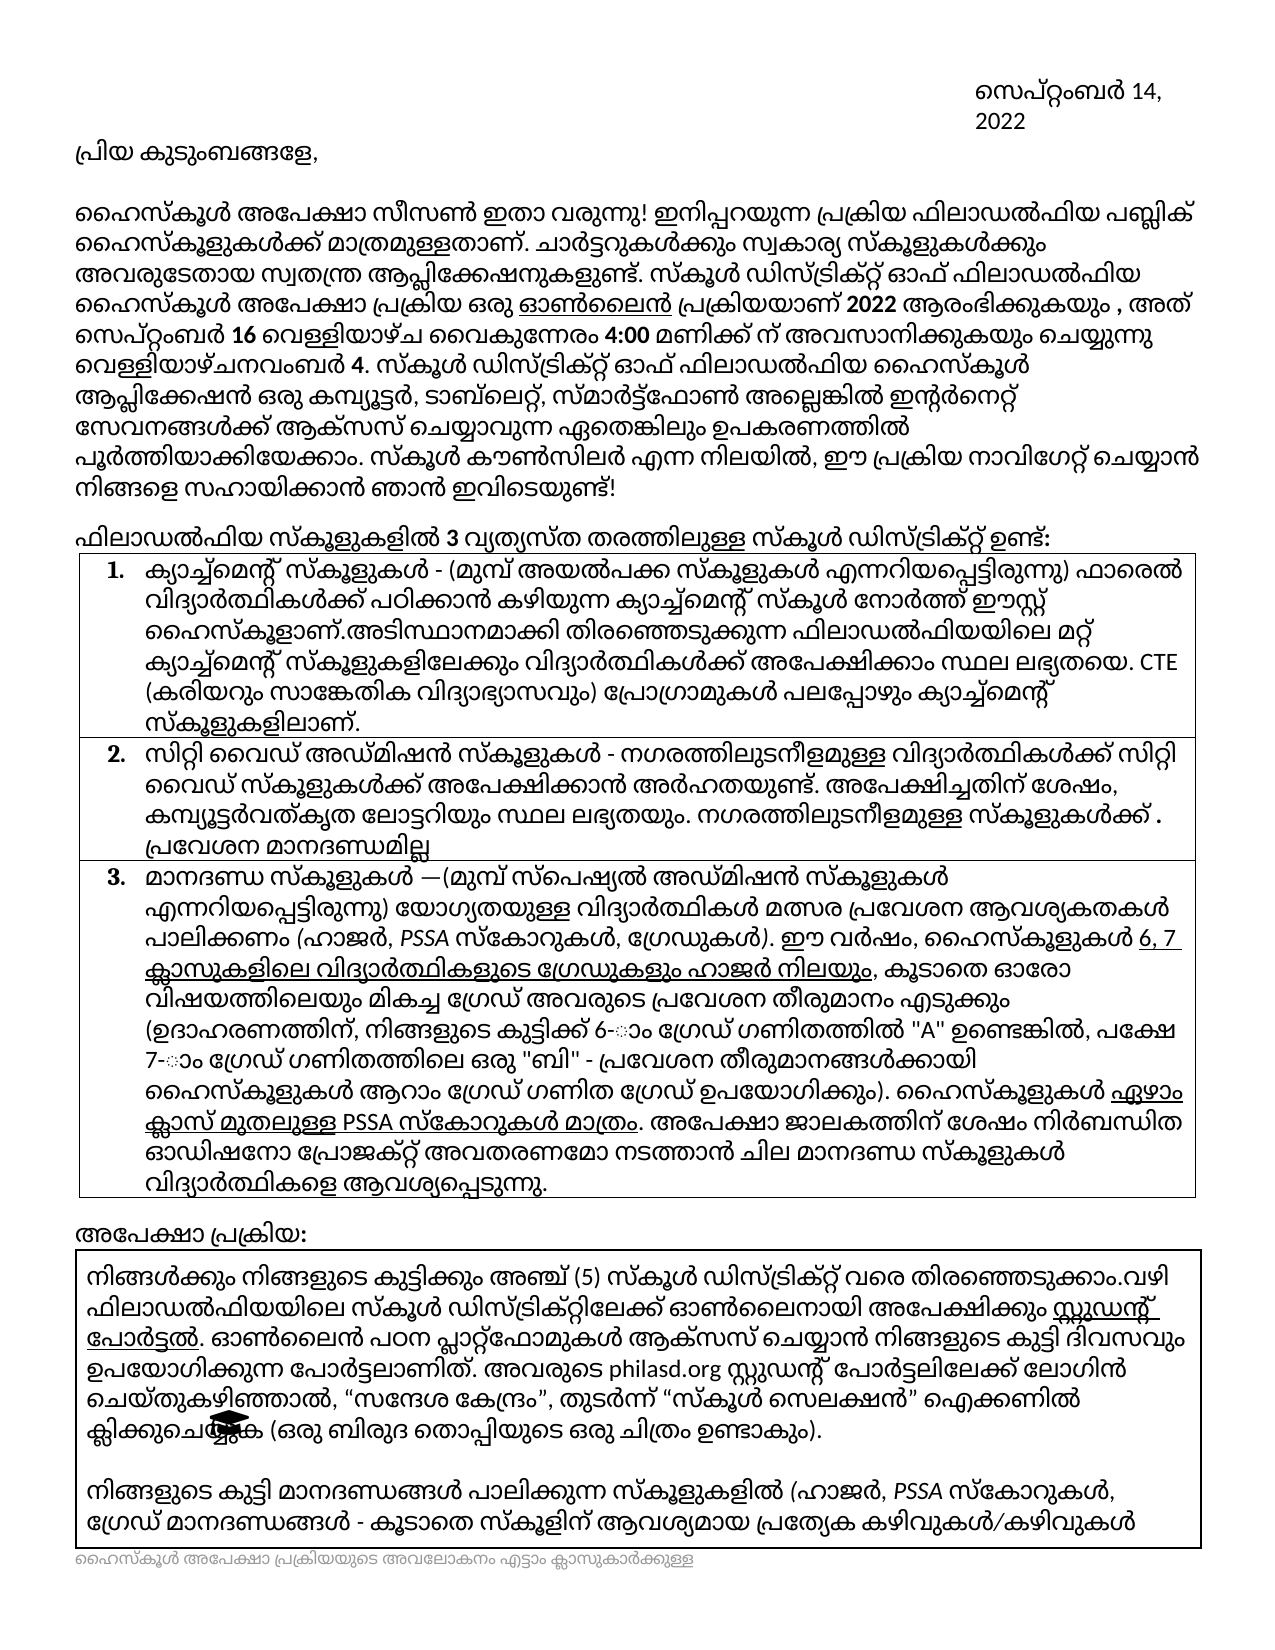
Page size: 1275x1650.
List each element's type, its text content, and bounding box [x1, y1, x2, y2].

text പ്രിയ കുടുംബങ്ങളേ, [75, 136, 1200, 167]
table_cell സിറ്റി വൈഡ് അഡ്‌മിഷൻ സ്‌കൂളുകൾ - നഗരത്തിലുടനീളമുള്ള വിദ്യാർത്ഥികൾക്ക് സിറ്റി വൈഡ് സ്‌കൂളുകൾക്ക് അപേക്ഷിക്കാൻ അർഹതയുണ്ട്. അപേക്ഷിച്ചതിന് ശേഷം, കമ്പ്യൂട്ടർവത്കൃത ലോട്ടറിയും സ്ഥല ലഭ്യതയും. നഗരത്തിലുടനീളമുള്ള സ്കൂളുകൾക്ക് . പ്രവേശന മാനദണ്ഡമില്ല [80, 738, 1195, 860]
text ഫിലാഡൽഫിയ സ്‌കൂളുകളിൽ 3 വ്യത്യസ്‌ത തരത്തിലുള്ള സ്‌കൂൾ ഡിസ്‌ട്രിക്‌റ്റ് ഉണ്ട്: [75, 523, 1200, 553]
text സെപ്റ്റംബർ 14, 2022 [975, 75, 1200, 136]
picture [209, 1406, 249, 1439]
text അപേക്ഷാ പ്രക്രിയ: [75, 1218, 1200, 1249]
table_header ക്യാച്ച്‌മെന്റ് സ്‌കൂളുകൾ - (മുമ്പ് അയൽപക്ക സ്‌കൂളുകൾ എന്നറിയപ്പെട്ടിരുന്നു) ഫാരെൽ വിദ്യാർത്ഥികൾക്ക് പഠിക്കാൻ കഴിയുന്ന ക്യാച്ച്‌മെന്റ് സ്‌കൂൾ നോർത്ത് ഈസ്റ്റ് ഹൈസ്‌കൂളാണ്.അടിസ്ഥാനമാക്കി തിരഞ്ഞെടുക്കുന്ന ഫിലാഡൽഫിയയിലെ മറ്റ് ക്യാച്ച്‌മെന്റ് സ്കൂളുകളിലേക്കും വിദ്യാർത്ഥികൾക്ക് അപേക്ഷിക്കാം സ്ഥല ലഭ്യതയെ. CTE (കരിയറും സാങ്കേതിക വിദ്യാഭ്യാസവും) പ്രോഗ്രാമുകൾ പലപ്പോഴും ക്യാച്ച്‌മെന്റ് സ്കൂളുകളിലാണ്. [80, 554, 1195, 737]
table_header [77, 1251, 1200, 1547]
text ഹൈസ്‌കൂൾ അപേക്ഷാ സീസൺ ഇതാ വരുന്നു! ഇനിപ്പറയുന്ന പ്രക്രിയ ഫിലാഡൽഫിയ പബ്ലിക് ഹൈസ്‌കൂളുകൾക്ക് മാത്രമുള്ളതാണ്. ചാർട്ടറുകൾക്കും സ്വകാര്യ സ്കൂളുകൾക്കും അവരുടേതായ സ്വതന്ത്ര ആപ്ലിക്കേഷനുകളുണ്ട്. സ്കൂൾ ഡിസ്ട്രിക്റ്റ് ഓഫ് ഫിലാഡൽഫിയ ഹൈസ്കൂൾ അപേക്ഷാ പ്രക്രിയ ഒരു ഓൺലൈൻ പ്രക്രിയയാണ് 2022 ആരംഭിക്കുകയും , അത് സെപ്റ്റംബർ 16 വെള്ളിയാഴ്ച വൈകുന്നേരം 4:00 മണിക്ക് ന് അവസാനിക്കുകയും ചെയ്യുന്നു വെള്ളിയാഴ്ചനവംബർ 4. സ്‌കൂൾ ഡിസ്ട്രിക്റ്റ് ഓഫ് ഫിലാഡൽഫിയ ഹൈസ്‌കൂൾ ആപ്ലിക്കേഷൻ ഒരു കമ്പ്യൂട്ടർ, ടാബ്‌ലെറ്റ്, സ്‌മാർട്ട്‌ഫോൺ അല്ലെങ്കിൽ ഇന്റർനെറ്റ് സേവനങ്ങൾക്ക് ആക്‌സസ് ചെയ്യാവുന്ന ഏതെങ്കിലും ഉപകരണത്തിൽ പൂർത്തിയാക്കിയേക്കാം. സ്കൂൾ കൗൺസിലർ എന്ന നിലയിൽ, ഈ പ്രക്രിയ നാവിഗേറ്റ് ചെയ്യാൻ നിങ്ങളെ സഹായിക്കാൻ ഞാൻ ഇവിടെയുണ്ട്! [75, 197, 1200, 502]
table_cell മാനദണ്ഡ സ്‌കൂളുകൾ —(മുമ്പ് സ്‌പെഷ്യൽ അഡ്മിഷൻ സ്‌കൂളുകൾ എന്നറിയപ്പെട്ടിരുന്നു) യോഗ്യതയുള്ള വിദ്യാർത്ഥികൾ മത്സര പ്രവേശന ആവശ്യകതകൾ പാലിക്കണം (ഹാജർ, PSSA സ്കോറുകൾ, ഗ്രേഡുകൾ). ഈ വർഷം, ഹൈസ്‌കൂളുകൾ 6, 7 ക്ലാസുകളിലെ വിദ്യാർത്ഥികളുടെ ഗ്രേഡുകളും ഹാജർ നിലയും, കൂടാതെ ഓരോ വിഷയത്തിലെയും മികച്ച ഗ്രേഡ് അവരുടെ പ്രവേശന തീരുമാനം എടുക്കും (ഉദാഹരണത്തിന്, നിങ്ങളുടെ കുട്ടിക്ക് 6-ാം ഗ്രേഡ് ഗണിതത്തിൽ "A" ഉണ്ടെങ്കിൽ, പക്ഷേ 7-ാം ഗ്രേഡ് ഗണിതത്തിലെ ഒരു "ബി" - പ്രവേശന തീരുമാനങ്ങൾക്കായി ഹൈസ്കൂളുകൾ ആറാം ഗ്രേഡ് ഗണിത ഗ്രേഡ് ഉപയോഗിക്കും). ഹൈസ്‌കൂളുകൾ ഏഴാം ക്ലാസ് മുതലുള്ള PSSA സ്കോറുകൾ മാത്രം. അപേക്ഷാ ജാലകത്തിന് ശേഷം നിർബന്ധിത ഓഡിഷനോ പ്രോജക്റ്റ് അവതരണമോ നടത്താൻ ചില മാനദണ്ഡ സ്കൂളുകൾ വിദ്യാർത്ഥികളെ ആവശ്യപ്പെടുന്നു. [80, 861, 1195, 1197]
